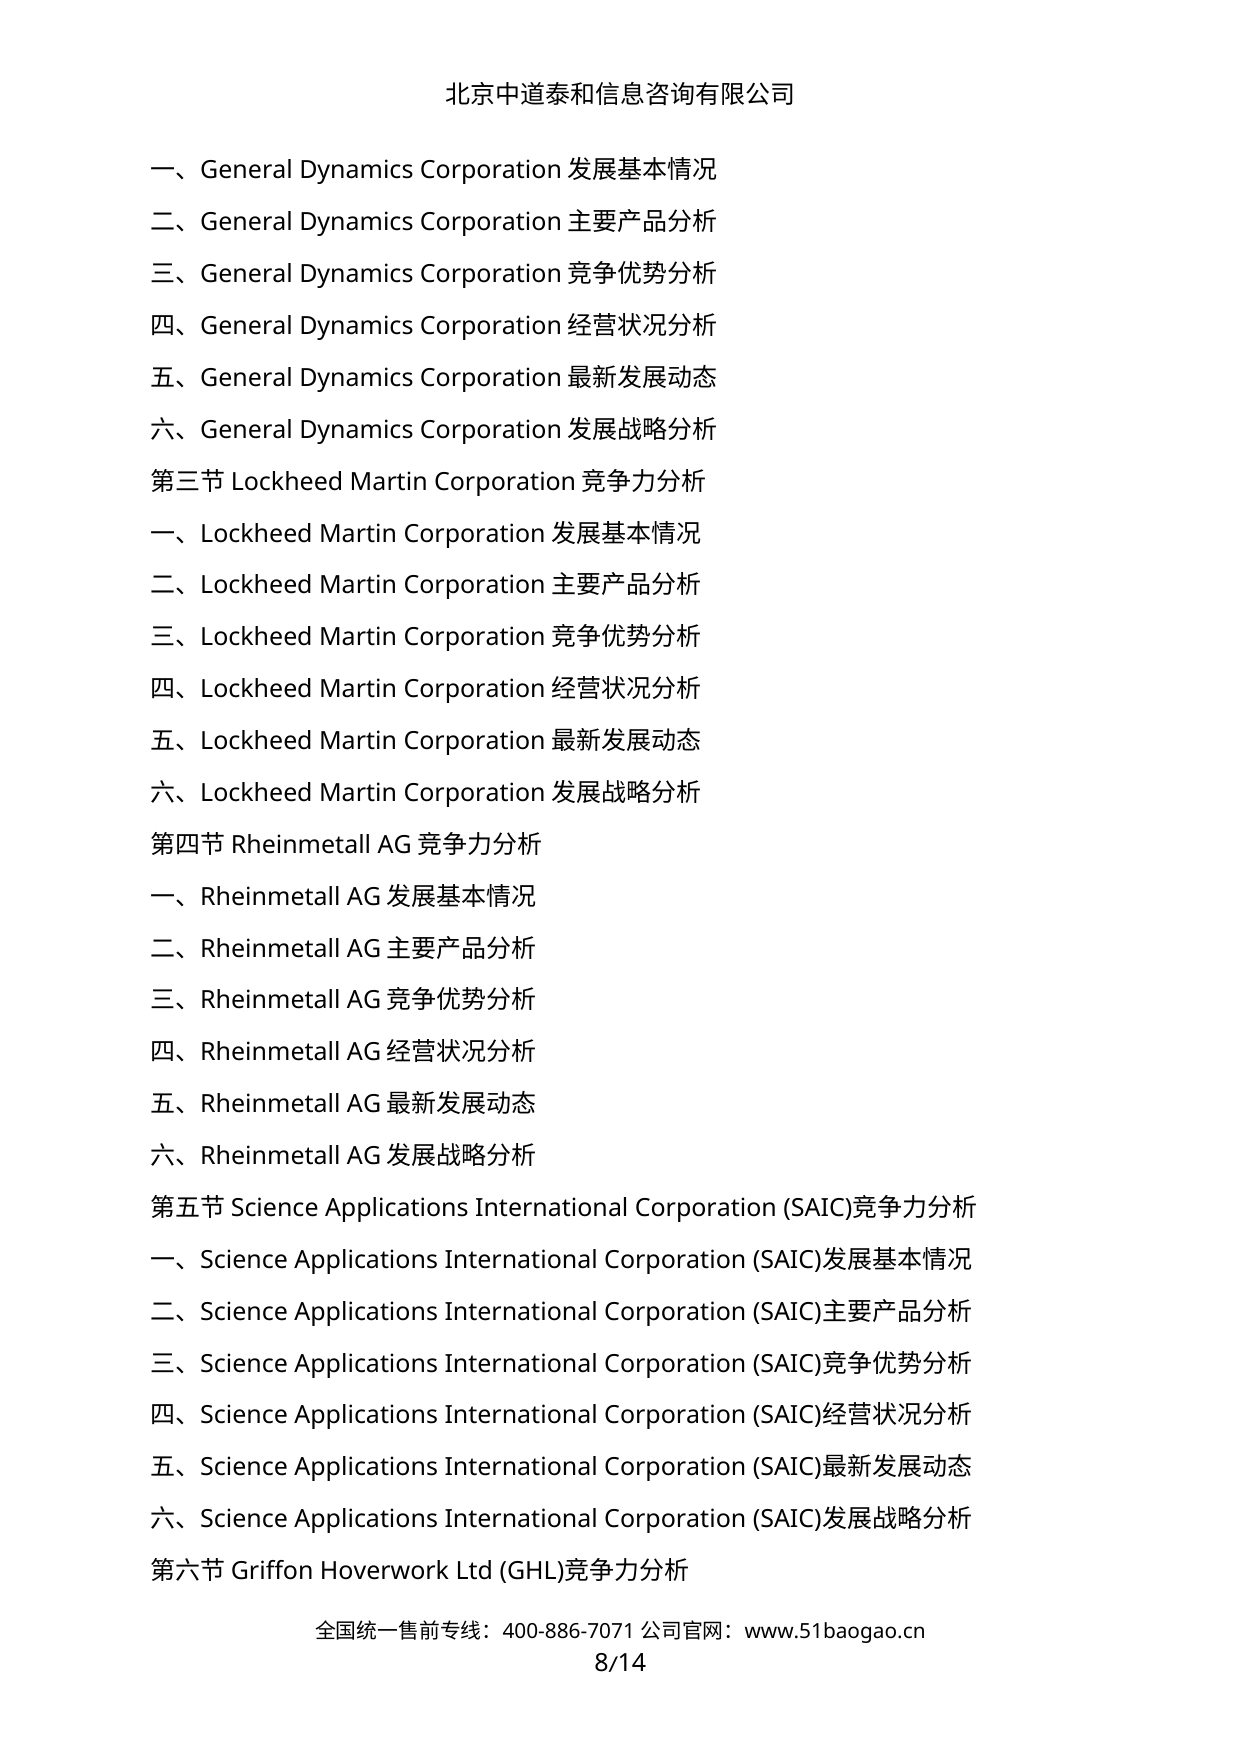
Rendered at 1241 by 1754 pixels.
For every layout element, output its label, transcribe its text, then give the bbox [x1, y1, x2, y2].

text 六、General Dynamics Corporation发展战略分析 [150, 409, 1090, 446]
text 三、Rheinmetall AG竞争优势分析 [150, 980, 1090, 1016]
text 第五节 Science Applications International Corporation (SAIC)竞争力分析 [150, 1187, 1090, 1224]
text 二、Lockheed Martin Corporation主要产品分析 [150, 565, 1090, 601]
text 三、Lockheed Martin Corporation竞争优势分析 [150, 617, 1090, 653]
text 一、Science Applications International Corporation (SAIC)发展基本情况 [150, 1239, 1090, 1276]
text 四、Rheinmetall AG经营状况分析 [150, 1032, 1090, 1068]
text 二、Science Applications International Corporation (SAIC)主要产品分析 [150, 1291, 1090, 1327]
text 六、Rheinmetall AG发展战略分析 [150, 1136, 1090, 1172]
text 二、Rheinmetall AG主要产品分析 [150, 928, 1090, 964]
text 六、Science Applications International Corporation (SAIC)发展战略分析 [150, 1499, 1090, 1535]
text 五、General Dynamics Corporation最新发展动态 [150, 357, 1090, 394]
text 一、Rheinmetall AG发展基本情况 [150, 876, 1090, 912]
text 二、General Dynamics Corporation主要产品分析 [150, 202, 1090, 238]
text 一、General Dynamics Corporation发展基本情况 [150, 150, 1090, 186]
text 五、Lockheed Martin Corporation最新发展动态 [150, 721, 1090, 757]
text 四、General Dynamics Corporation经营状况分析 [150, 306, 1090, 342]
text 五、Science Applications International Corporation (SAIC)最新发展动态 [150, 1447, 1090, 1483]
text 三、Science Applications International Corporation (SAIC)竞争优势分析 [150, 1343, 1090, 1379]
text 六、Lockheed Martin Corporation发展战略分析 [150, 772, 1090, 809]
text 第六节 Griffon Hoverwork Ltd (GHL)竞争力分析 [150, 1551, 1090, 1587]
text 一、Lockheed Martin Corporation发展基本情况 [150, 513, 1090, 549]
text 三、General Dynamics Corporation竞争优势分析 [150, 254, 1090, 290]
text 第三节 Lockheed Martin Corporation竞争力分析 [150, 461, 1090, 497]
text 四、Lockheed Martin Corporation经营状况分析 [150, 669, 1090, 705]
text 五、Rheinmetall AG最新发展动态 [150, 1084, 1090, 1120]
text 四、Science Applications International Corporation (SAIC)经营状况分析 [150, 1395, 1090, 1431]
text 第四节 Rheinmetall AG竞争力分析 [150, 824, 1090, 861]
